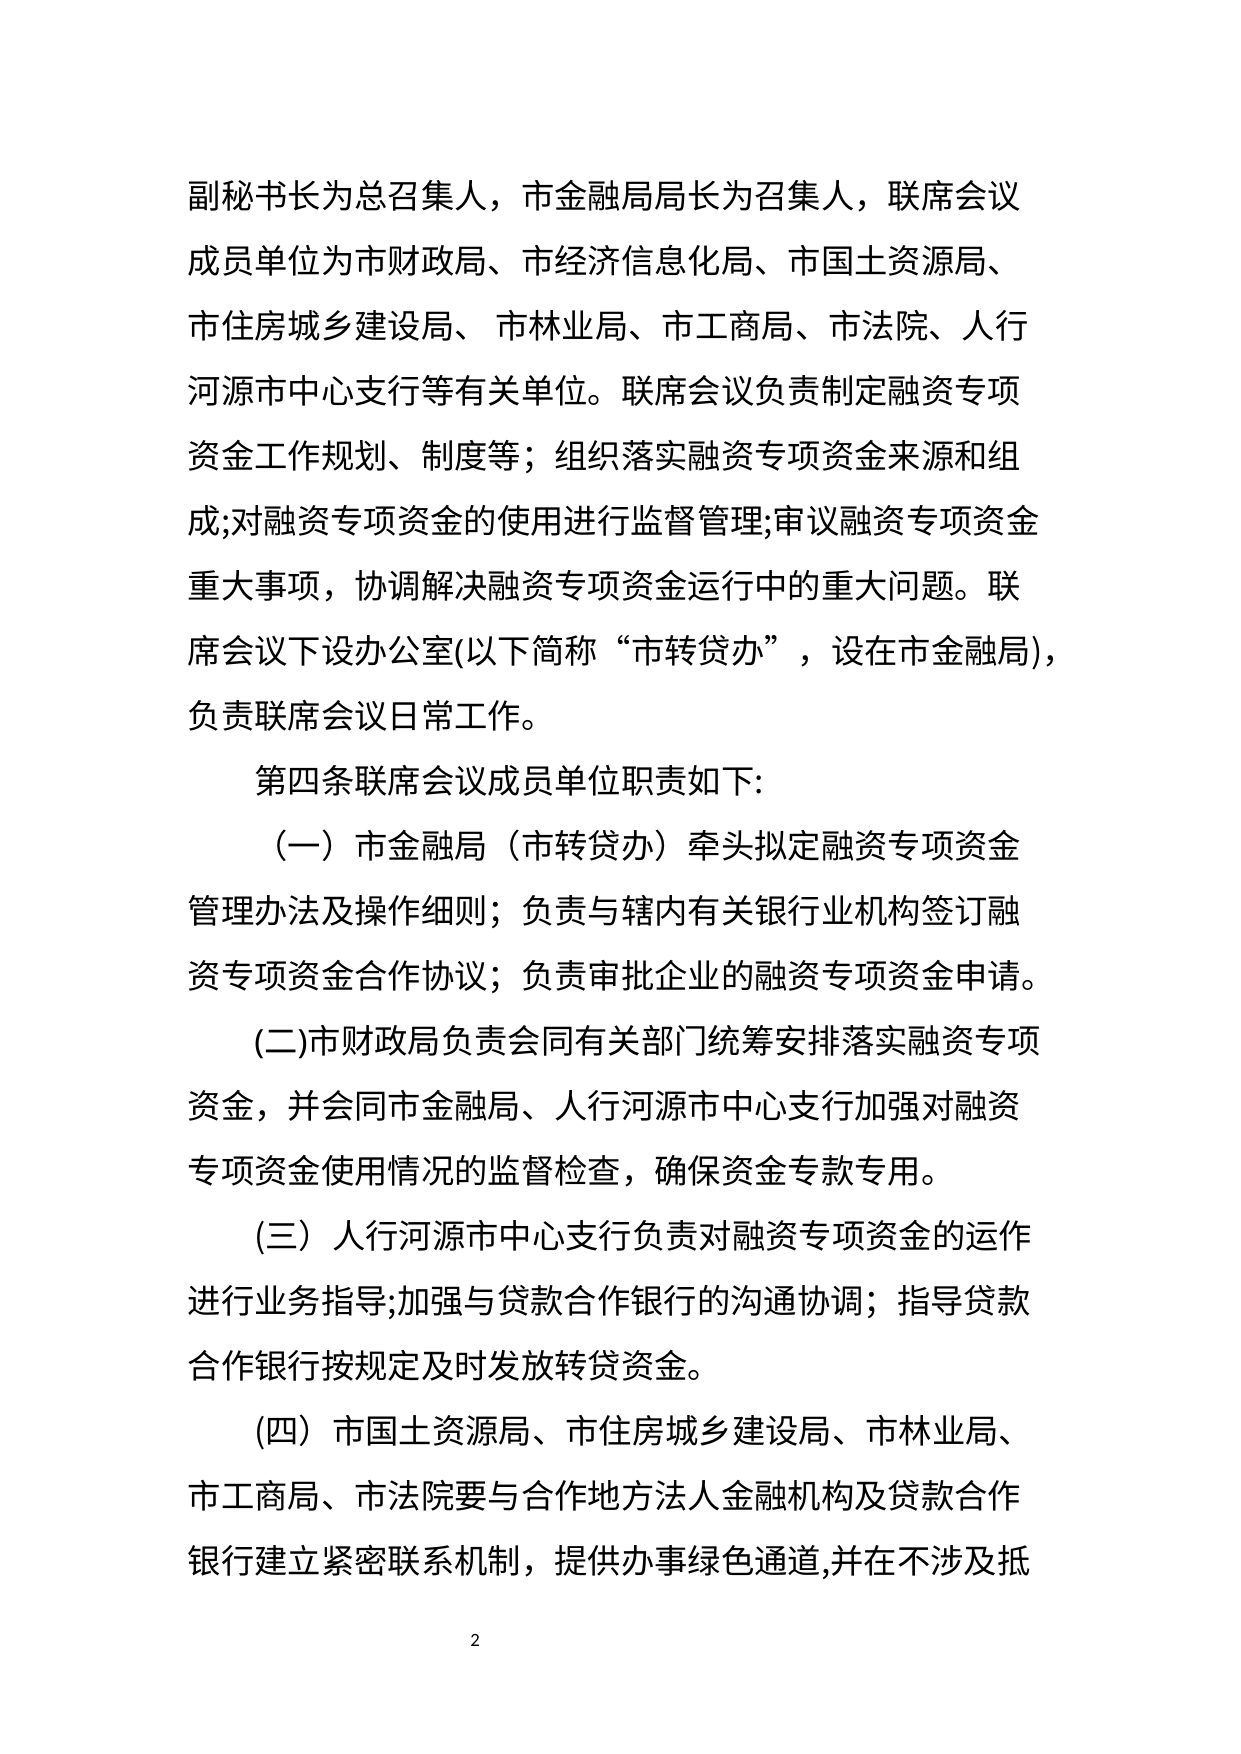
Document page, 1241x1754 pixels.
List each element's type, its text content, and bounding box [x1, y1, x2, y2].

text (三）人行河源市中心支行负责对融资专项资金的运作进行业务指导;加强与贷款合作银行的沟通协调；指导贷款合作银行按规定及时发放转贷资金。 [187, 1202, 1053, 1397]
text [187, 1397, 1053, 1592]
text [187, 162, 1053, 747]
text 第四条联席会议成员单位职责如下: [187, 747, 1053, 812]
text (二)市财政局负责会同有关部门统筹安排落实融资专项资金，并会同市金融局、人行河源市中心支行加强对融资专项资金使用情况的监督检查，确保资金专款专用。 [187, 1007, 1053, 1202]
text （一）市金融局（市转贷办）牵头拟定融资专项资金管理办法及操作细则；负责与辖内有关银行业机构签订融资专项资金合作协议；负责审批企业的融资专项资金申请。 [187, 812, 1053, 1007]
